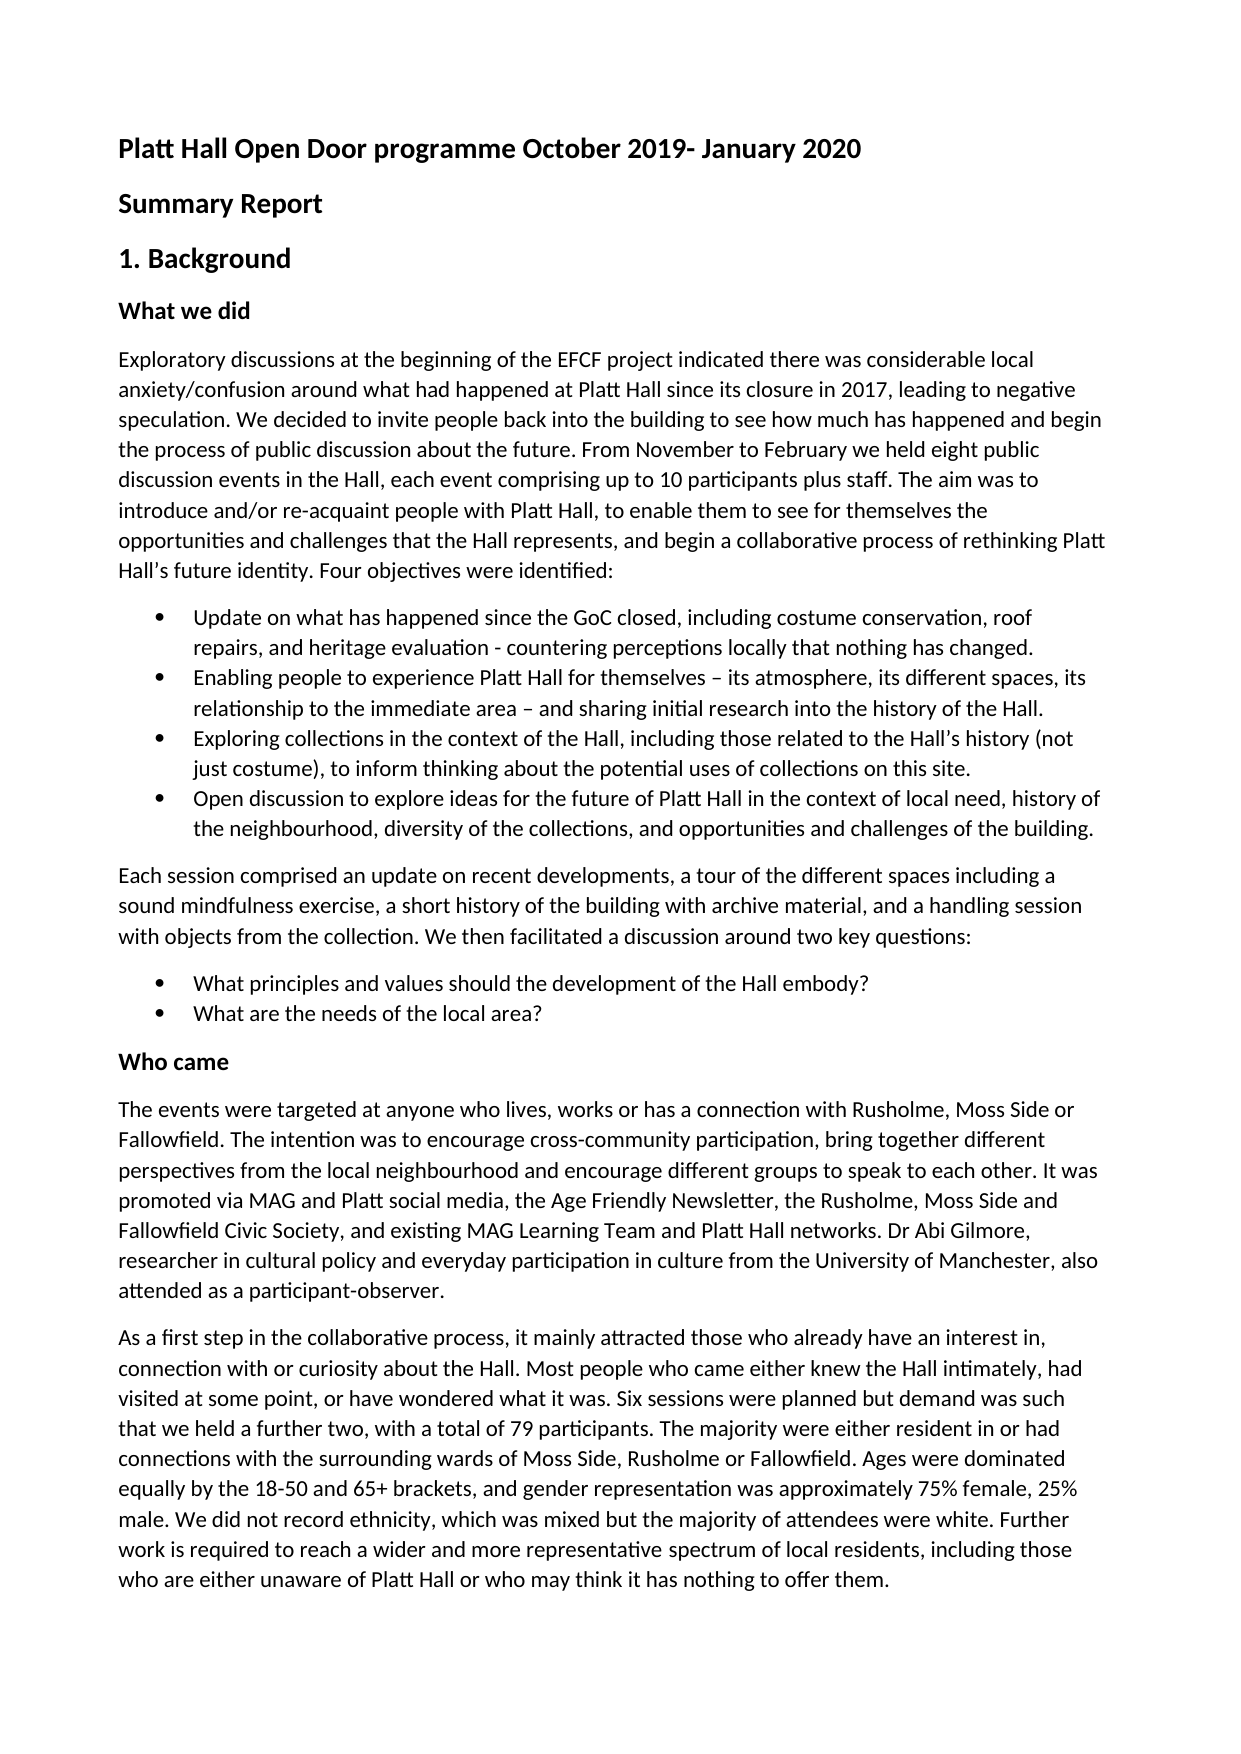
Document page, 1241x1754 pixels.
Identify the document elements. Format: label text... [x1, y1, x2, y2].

list Update on what has happened since the GoC closed, including costume conservation, roof repairs, and heritage evaluation - countering perceptions locally that nothing has changed. [156, 603, 1107, 661]
text Each session comprised an update on recent developments, a tour of the different spaces including a sound mindfulness exercise, a short history of the building with archive material, and a handling session with objects from the collection. We then facilitated a discussion around two key questions: [118, 861, 1107, 950]
list What principles and values should the development of the Hall embody? [156, 969, 1107, 997]
list Background [118, 240, 1107, 276]
text What we did [118, 295, 1107, 326]
text Summary Report [118, 185, 1107, 221]
text Who came [118, 1046, 1107, 1076]
list Exploring collections in the context of the Hall, including those related to the Hall’s history (not just costume), to inform thinking about the potential uses of collections on this site. [156, 724, 1107, 782]
list What are the needs of the local area? [156, 999, 1107, 1027]
text The events were targeted at anyone who lives, works or has a connection with Rusholme, Moss Side or Fallowfield. The intention was to encourage cross-community participation, bring together different perspectives from the local neighbourhood and encourage different groups to speak to each other. It was promoted via MAG and Platt social media, the Age Friendly Newsletter, the Rusholme, Moss Side and Fallowfield Civic Society, and existing MAG Learning Team and Platt Hall networks. Dr Abi Gilmore, researcher in cultural policy and everyday participation in culture from the University of Manchester, also attended as a participant-observer. [118, 1095, 1107, 1304]
text As a first step in the collaborative process, it mainly attracted those who already have an interest in, connection with or curiosity about the Hall. Most people who came either knew the Hall intimately, had visited at some point, or have wondered what it was. Six sessions were planned but demand was such that we held a further two, with a total of 79 participants. The majority were either resident in or had connections with the surrounding wards of Moss Side, Rusholme or Fallowfield. Ages were dominated equally by the 18-50 and 65+ brackets, and gender representation was approximately 75% female, 25% male. We did not record ethnicity, which was mixed but the majority of attendees were white. Further work is required to reach a wider and more representative spectrum of local residents, including those who are either unaware of Platt Hall or who may think it has nothing to offer them. [118, 1323, 1107, 1593]
text Platt Hall Open Door programme October 2019- January 2020 [118, 130, 1107, 165]
text Exploratory discussions at the beginning of the EFCF project indicated there was considerable local anxiety/confusion around what had happened at Platt Hall since its closure in 2017, leading to negative speculation. We decided to invite people back into the building to see how much has happened and begin the process of public discussion about the future. From November to February we held eight public discussion events in the Hall, each event comprising up to 10 participants plus staff. The aim was to introduce and/or re-acquaint people with Platt Hall, to enable them to see for themselves the opportunities and challenges that the Hall represents, and begin a collaborative process of rethinking Platt Hall’s future identity. Four objectives were identified: [118, 345, 1107, 584]
list Enabling people to experience Platt Hall for themselves – its atmosphere, its different spaces, its relationship to the immediate area – and sharing initial research into the history of the Hall. [156, 663, 1107, 722]
list Open discussion to explore ideas for the future of Platt Hall in the context of local need, history of the neighbourhood, diversity of the collections, and opportunities and challenges of the building. [156, 784, 1107, 842]
